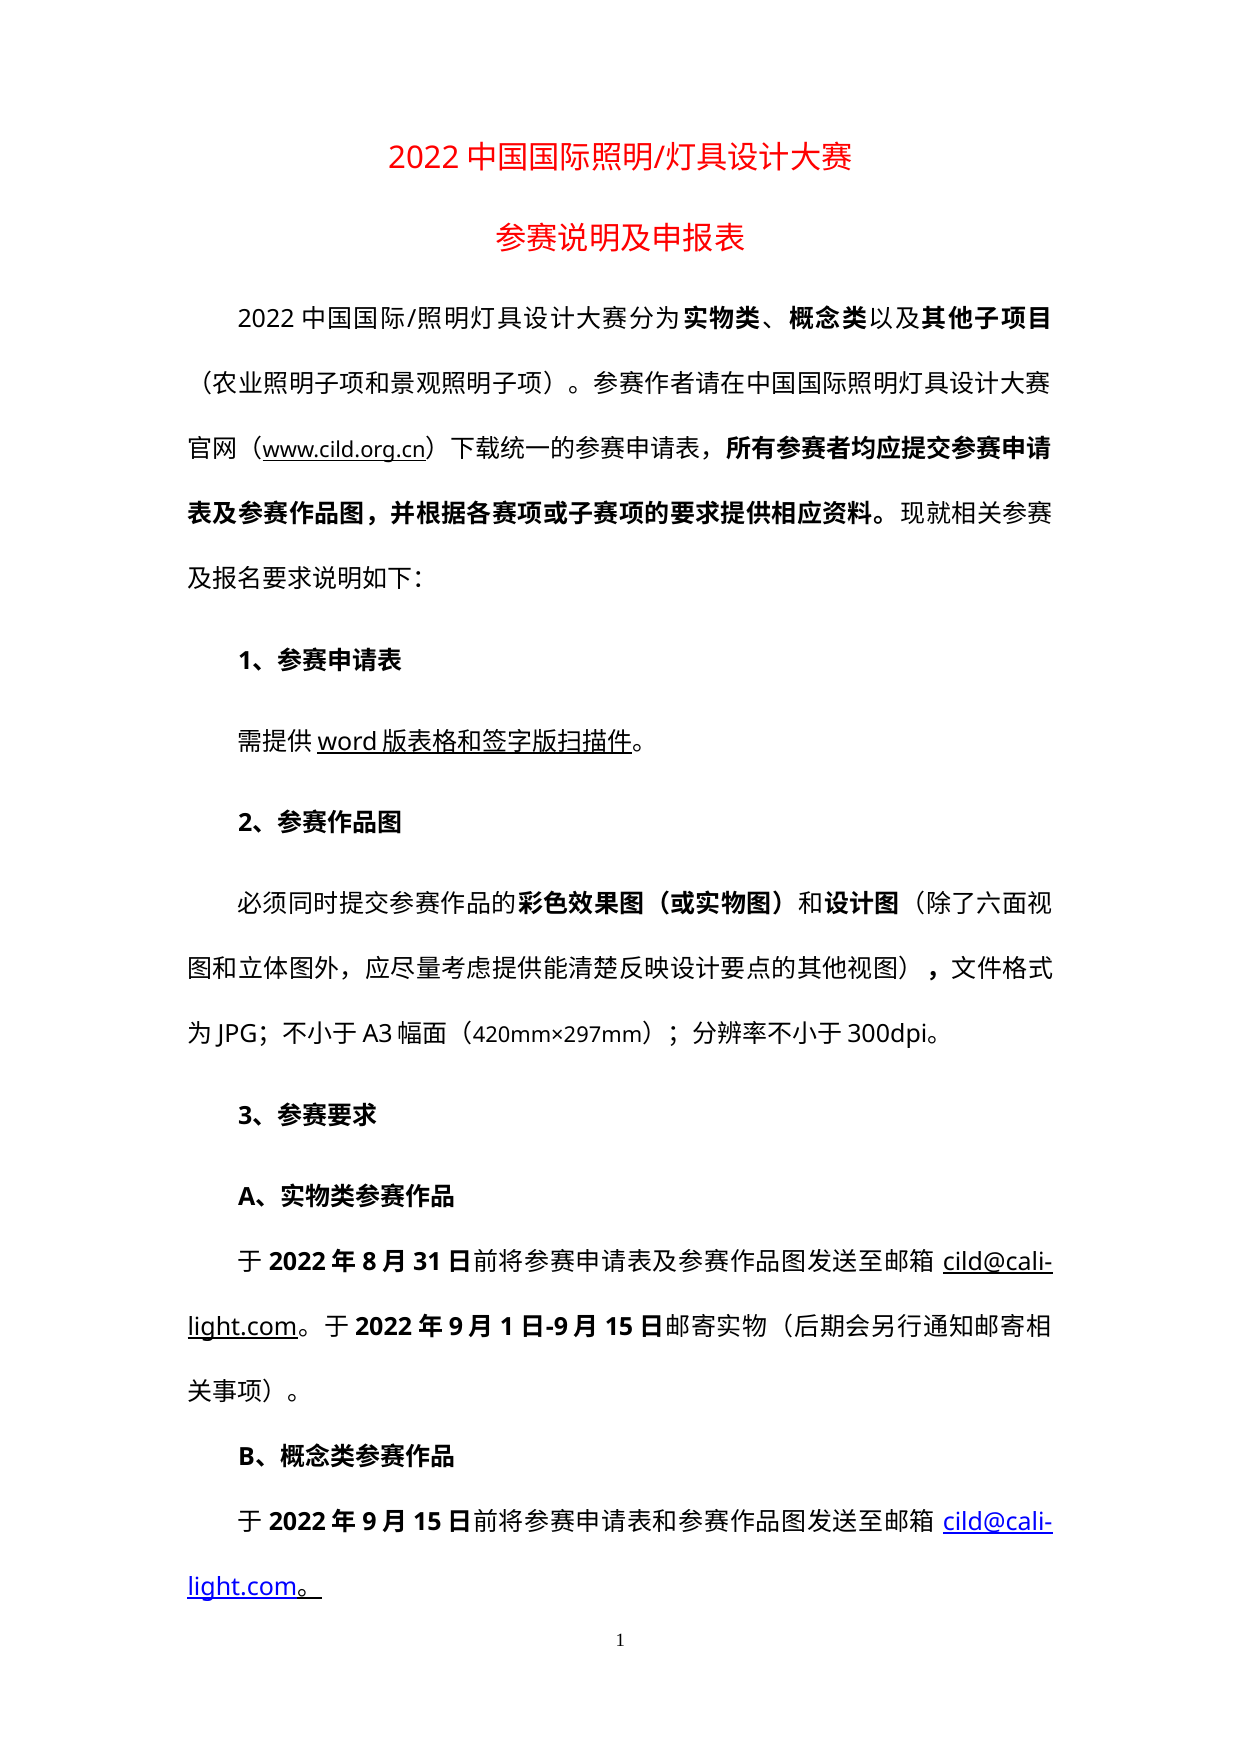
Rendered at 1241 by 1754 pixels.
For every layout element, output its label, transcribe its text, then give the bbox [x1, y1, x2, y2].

text 2、参赛作品图 [187, 788, 1053, 853]
text 3、参赛要求 [187, 1081, 1053, 1146]
text 必须同时提交参赛作品的彩色效果图（或实物图）和设计图（除了六面视图和立体图外，应尽量考虑提供能清楚反映设计要点的其他视图），文件格式为JPG；不小于A3幅面（420mm×297mm）；分辨率不小于300dpi。 [187, 869, 1053, 1064]
text A、实物类参赛作品 [187, 1162, 1053, 1227]
text 2022中国国际照明/灯具设计大赛 [187, 122, 1053, 187]
text B、概念类参赛作品 [187, 1422, 1053, 1487]
text 参赛说明及申报表 [187, 203, 1053, 268]
text 2022中国国际/照明灯具设计大赛分为实物类、概念类以及其他子项目（农业照明子项和景观照明子项）。参赛作者请在中国国际照明灯具设计大赛官网（www.cild.org.cn）下载统一的参赛申请表，所有参赛者均应提交参赛申请表及参赛作品图，并根据各赛项或子赛项的要求提供相应资料。现就相关参赛及报名要求说明如下： [187, 284, 1053, 609]
text 需提供word版表格和签字版扫描件。 [187, 707, 1053, 772]
text 于2022年9月15日前将参赛申请表和参赛作品图发送至邮箱cild@cali-light.com。 [187, 1487, 1053, 1617]
text 1、参赛申请表 [187, 626, 1053, 691]
text 于2022年8月31日前将参赛申请表及参赛作品图发送至邮箱cild@cali-light.com。于2022年9月1日-9月15日邮寄实物（后期会另行通知邮寄相关事项）。 [187, 1227, 1053, 1422]
